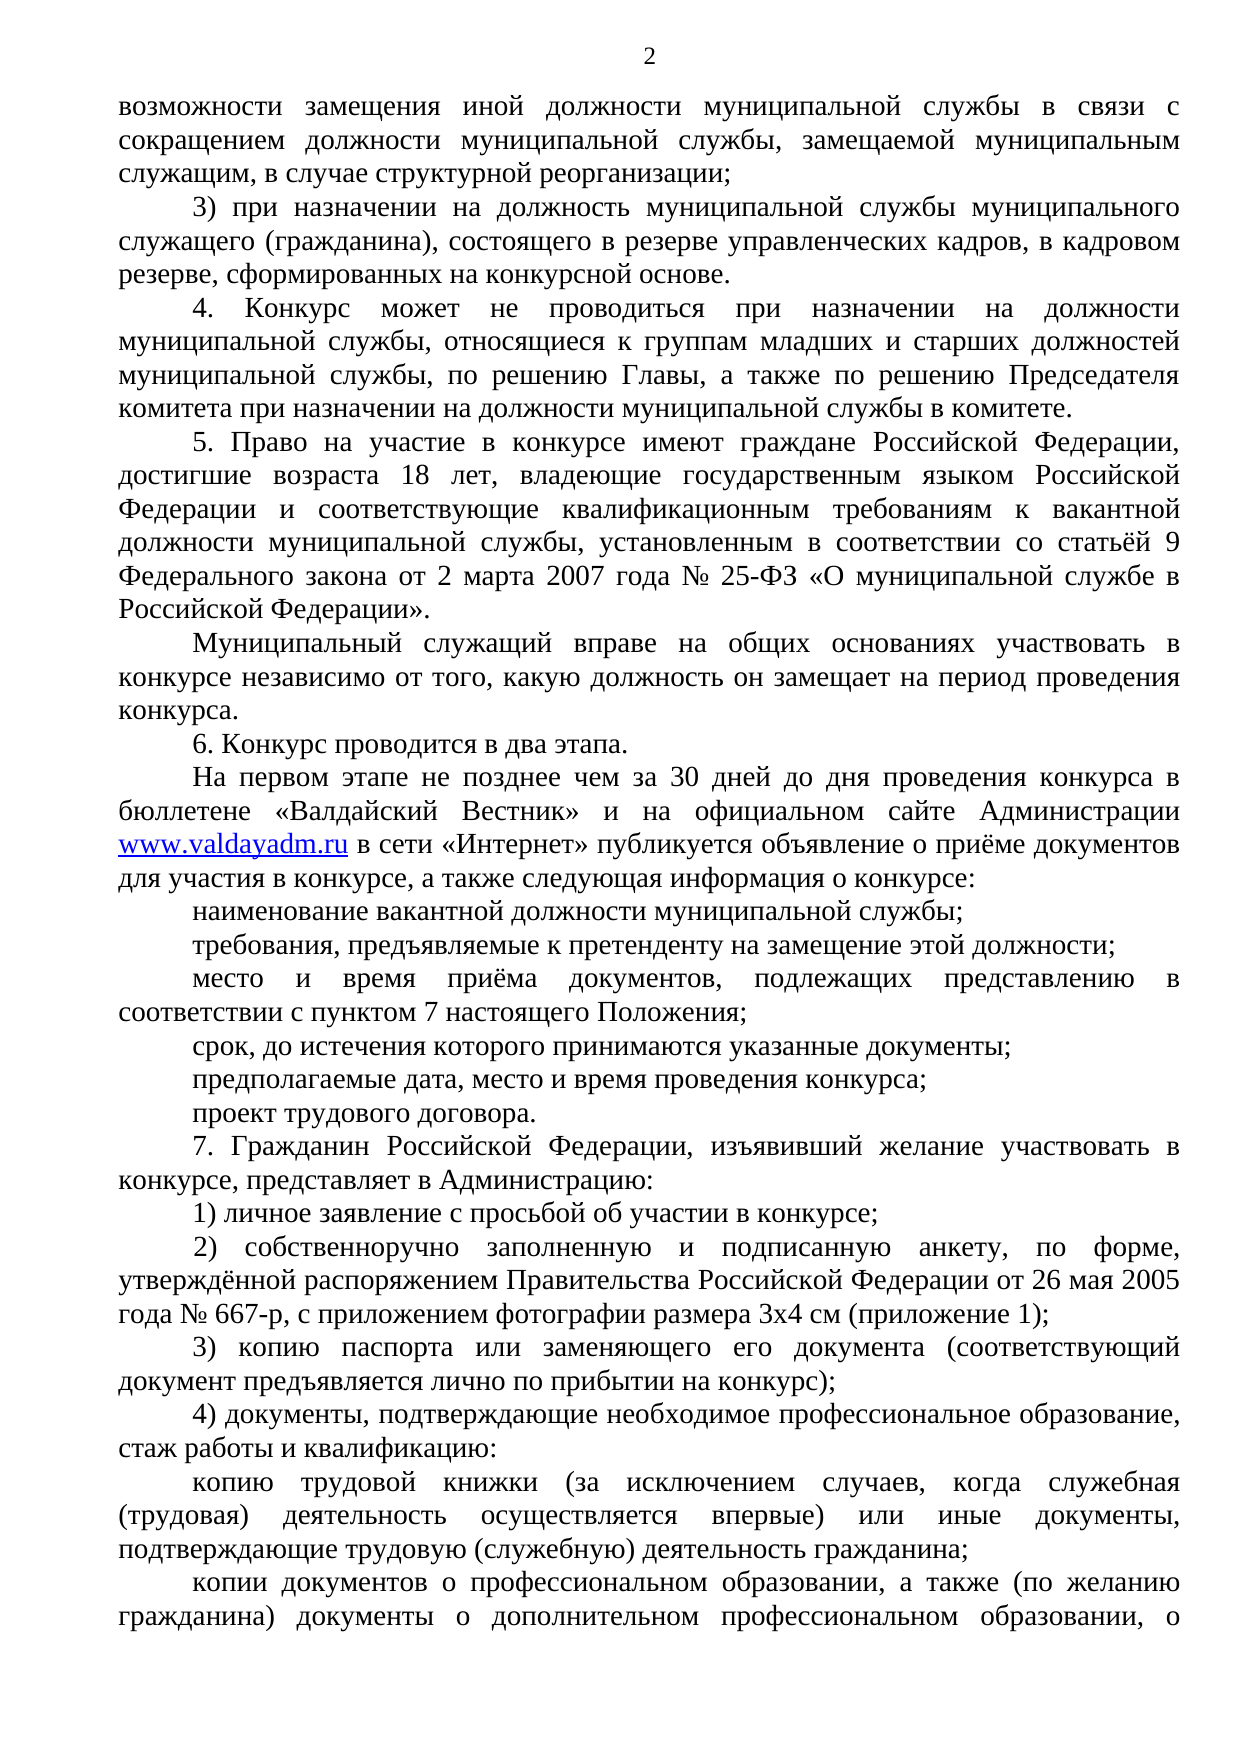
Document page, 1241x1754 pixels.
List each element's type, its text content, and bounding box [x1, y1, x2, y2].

text 5. Право на участие в конкурсе имеют граждане Российской Федерации, достигшие возраста 18 лет, владеющие государственным языком Российской Федерации и соответствующие квалификационным требованиям к вакантной должности муниципальной службы, установленным в соответствии со статьёй 9 Федерального закона от 2 марта 2007 года № 25-ФЗ «О муниципальной службе в Российской Федерации». [118, 424, 1181, 625]
text требования, предъявляемые к претенденту на замещение этой должности; [118, 927, 1181, 961]
text копию трудовой книжки (за исключением случаев, когда служебная (трудовая) деятельность осуществляется впервые) или иные документы, подтверждающие трудовую (служебную) деятельность гражданина; [118, 1464, 1181, 1564]
text предполагаемые дата, место и время проведения конкурса; [118, 1061, 1181, 1095]
text Муниципальный служащий вправе на общих основаниях участвовать в конкурсе независимо от того, какую должность он замещает на период проведения конкурса. [118, 625, 1181, 726]
text 3) при назначении на должность муниципальной службы муниципального служащего (гражданина), состоящего в резерве управленческих кадров, в кадровом резерве, сформированных на конкурсной основе. [118, 189, 1181, 290]
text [118, 88, 1181, 189]
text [118, 1564, 1181, 1631]
text место и время приёма документов, подлежащих представлению в соответствии с пунктом 7 настоящего Положения; [118, 961, 1181, 1028]
text 4. Конкурс может не проводиться при назначении на должности муниципальной службы, относящиеся к группам младших и старших должностей муниципальной службы, по решению Главы, а также по решению Председателя комитета при назначении на должности муниципальной службы в комитете. [118, 290, 1181, 424]
text 3) копию паспорта или заменяющего его документа (соответствующий документ предъявляется лично по прибытии на конкурс); [118, 1329, 1181, 1397]
text На первом этапе не позднее чем за 30 дней до дня проведения конкурса в бюллетене «Валдайский Вестник» и на официальном сайте Администрации www.valdayadm.ru в сети «Интернет» публикуется объявление о приёме документов для участия в конкурсе, а также следующая информация о конкурсе: [118, 759, 1181, 893]
text 6. Конкурс проводится в два этапа. [118, 726, 1181, 759]
text 4) документы, подтверждающие необходимое профессиональное образование, стаж работы и квалификацию: [118, 1397, 1181, 1464]
text проект трудового договора. [118, 1095, 1181, 1128]
text наименование вакантной должности муниципальной службы; [118, 893, 1181, 927]
text 7. Гражданин Российской Федерации, изъявивший желание участвовать в конкурсе, представляет в Администрацию: [118, 1128, 1181, 1195]
text 2) собственноручно заполненную и подписанную анкету, по форме, утверждённой распоряжением Правительства Российской Федерации от 26 мая 2005 года № 667-р, с приложением фотографии размера 3x4 см (приложение 1); [118, 1229, 1181, 1329]
text 1) личное заявление с просьбой об участии в конкурсе; [118, 1195, 1181, 1229]
text срок, до истечения которого принимаются указанные документы; [118, 1028, 1181, 1061]
